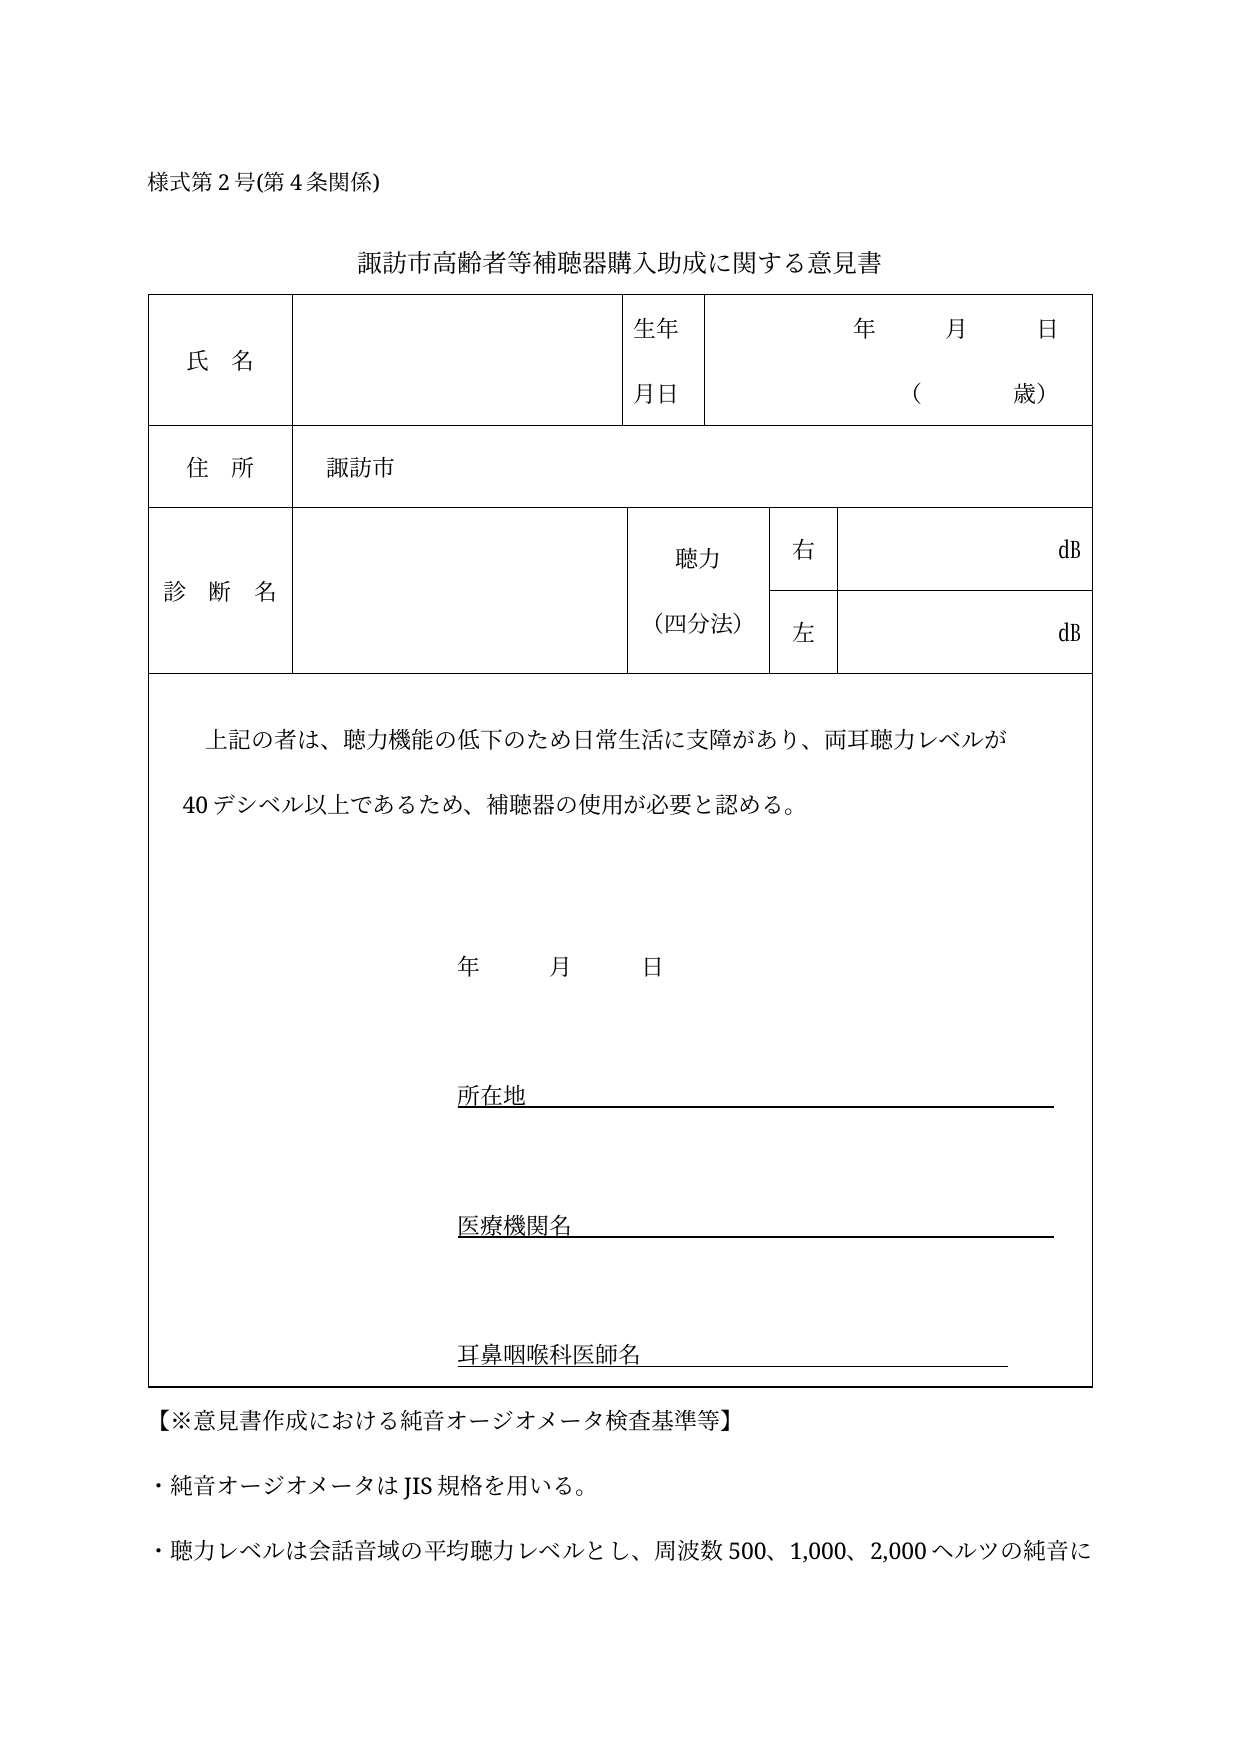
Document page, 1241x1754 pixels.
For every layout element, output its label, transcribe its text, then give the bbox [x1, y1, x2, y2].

text ・純音オージオメータはJIS規格を用いる。 [148, 1452, 1092, 1517]
table_cell ㏈ [838, 508, 1092, 590]
table_cell 聴力 （四分法） [628, 508, 769, 673]
table_cell [293, 508, 627, 673]
table_cell 諏訪市 [293, 426, 1092, 507]
text 【※意見書作成における純音オージオメータ検査基準等】 [148, 1388, 1092, 1452]
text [148, 1517, 1092, 1582]
table_cell 右 [770, 508, 837, 590]
table_cell 上記の者は、聴力機能の低下のため日常生活に支障があり、両耳聴力レベルが 40デシベル以上であるため、補聴器の使用が必要と認める。 年 月 日 所在地 医療機関名 耳鼻咽喉科医師名 [149, 674, 1092, 1386]
table_cell 住 所 [149, 426, 292, 507]
table_cell ㏈ [838, 591, 1092, 673]
table_cell 左 [770, 591, 837, 673]
table_header 氏 名 [149, 295, 292, 424]
table_header [293, 295, 622, 424]
table_cell 診 断 名 [149, 508, 292, 673]
table_header 年 月 日 （ 歳） [705, 295, 1092, 424]
text 諏訪市高齢者等補聴器購入助成に関する意見書 [148, 229, 1092, 294]
table_header 生年 月日 [623, 295, 704, 424]
text 様式第2号(第4条関係) [148, 164, 1092, 197]
